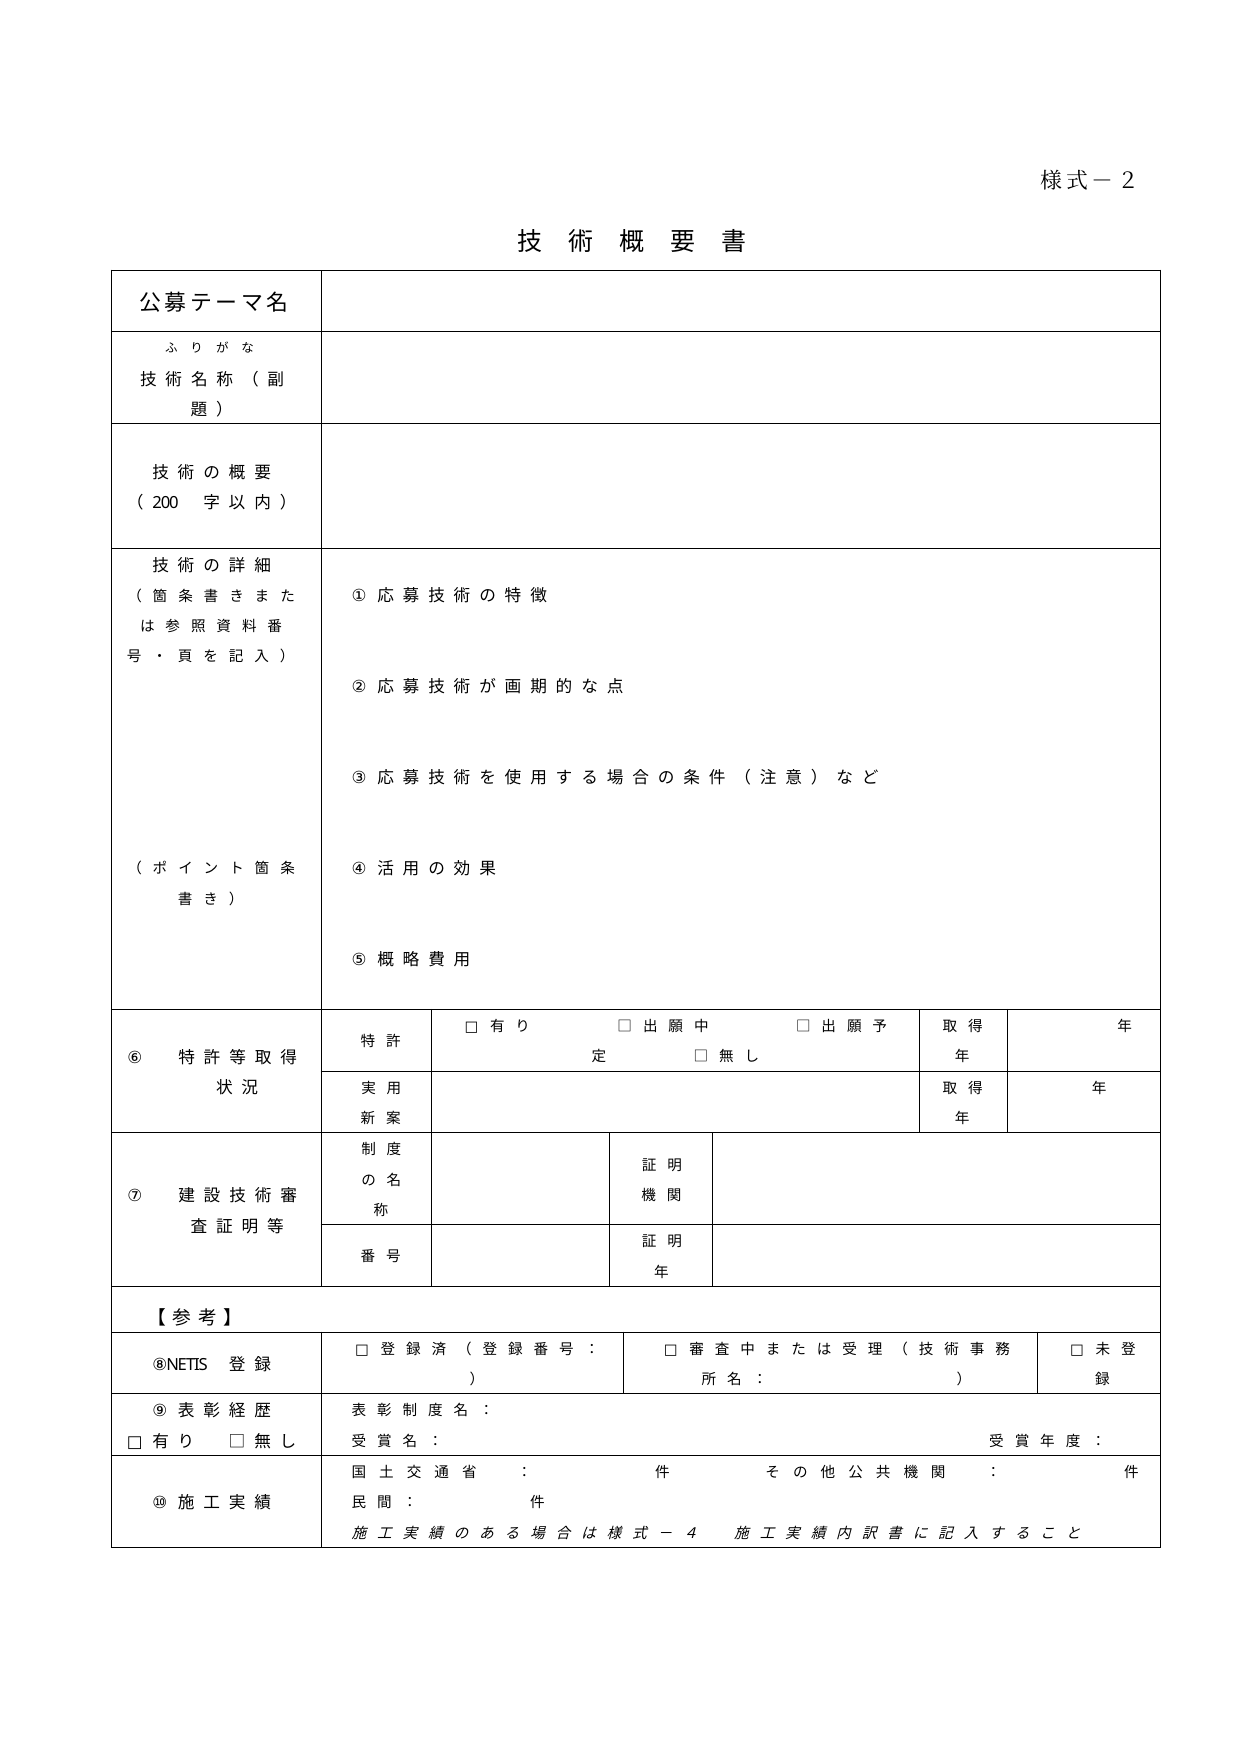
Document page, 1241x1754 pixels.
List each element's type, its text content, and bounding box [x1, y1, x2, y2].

table_header [322, 271, 1160, 331]
table_cell 技術の詳細 （箇条書きまたは参照資料番号・頁を記入） （ポイント箇条書き） [112, 549, 321, 1009]
table_cell 証明年 [610, 1225, 712, 1286]
table_cell 技術の概要 （200字以内） [112, 424, 321, 548]
table_cell ふりがな 技術名称（副題） [112, 332, 321, 423]
table_cell 特許等取得状況 [112, 1010, 321, 1132]
table_cell ⑩施工実績 [112, 1456, 321, 1547]
table_cell 取得年 [920, 1072, 1007, 1132]
table_cell 応募技術の特徴 応募技術が画期的な点 応募技術を使用する場合の条件（注意）など 活用の効果 概略費用 [322, 549, 1160, 1009]
table_cell ⑨表彰経歴 □有り □無し [112, 1394, 321, 1455]
table_cell 取得年 [920, 1010, 1007, 1071]
table_header 公募テーマ名 [112, 271, 321, 331]
table_cell 特許 [322, 1010, 431, 1071]
text 技 術 概 要 書 [122, 209, 1143, 269]
table_cell 年 [1008, 1072, 1160, 1132]
table_cell 実用新案 [322, 1072, 431, 1132]
table_cell [432, 1225, 609, 1286]
table_cell 建設技術審査証明等 [112, 1133, 321, 1286]
table_cell [713, 1225, 1160, 1286]
text 様式－２ [122, 148, 1143, 209]
table_cell ⑧NETIS登録 [112, 1333, 321, 1393]
table_cell [432, 1133, 609, 1224]
table_cell [322, 332, 1160, 423]
table_cell 証明機関 [610, 1133, 712, 1224]
table_cell □登録済（登録番号： ） [322, 1333, 623, 1393]
table_cell 表彰制度名： 受賞名： 受賞年度： [322, 1394, 1160, 1455]
table_cell 国土交通省 ： 件 その他公共機関 ： 件 民間： 件 施工実績のある場合は様式－４ 施工実績内訳書に記入すること [322, 1456, 1160, 1547]
table_cell 制度の名称 [322, 1133, 431, 1224]
table_cell 年 [1008, 1010, 1160, 1071]
table_cell □有り □出願中 □出願予定 □無し [432, 1010, 919, 1071]
table_cell □未登録 [1038, 1333, 1160, 1393]
table_cell 番号 [322, 1225, 431, 1286]
table_cell [432, 1072, 919, 1132]
table_cell 【参考】 [112, 1287, 1160, 1332]
table_cell [713, 1133, 1160, 1224]
table_cell [322, 424, 1160, 548]
table_cell □審査中または受理（技術事務所名： ） [624, 1333, 1037, 1393]
